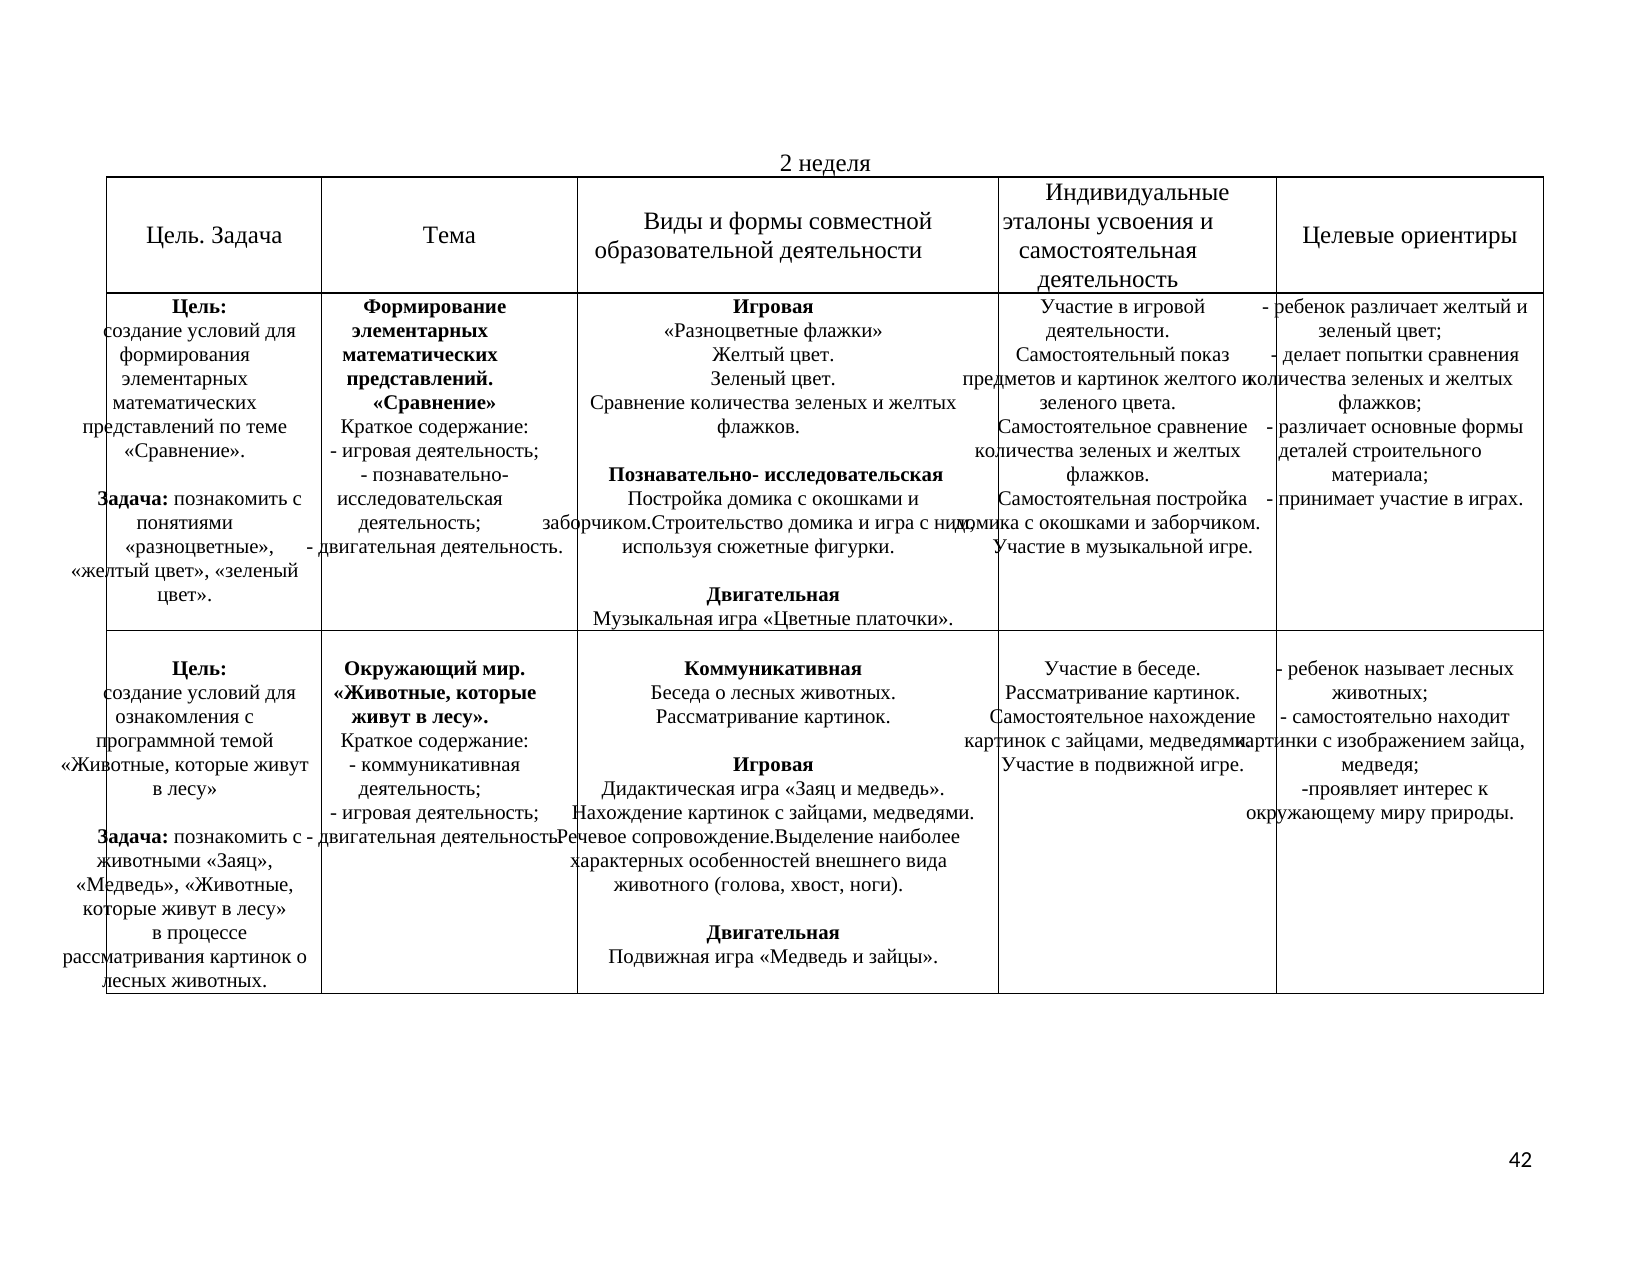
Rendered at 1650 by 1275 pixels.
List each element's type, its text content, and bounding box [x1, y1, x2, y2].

table_cell Цель: создание условий для ознакомления с программной темой «Животные, которые живут в лесу» Задача: познакомить с животными «Заяц», «Медведь», «Животные, которые живут в лесу» в процессе рассматривания картинок о лесных животных. [107, 631, 321, 992]
table_cell Окружающий мир. «Животные, которые живут в лесу». Краткое содержание: - коммуникативная деятельность; - игровая деятельность; - двигательная деятельность. [322, 631, 577, 992]
table_header Цель. Задача [107, 178, 321, 292]
table_cell - ребенок называет лесных животных; - самостоятельно находит картинки с изображением зайца, медведя; -проявляет интерес к окружающему миру природы. [1277, 631, 1543, 992]
table_cell Формирование элементарных математических представлений. «Сравнение» Краткое содержание: - игровая деятельность; - познавательно-исследовательская деятельность; - двигательная деятельность. [322, 294, 577, 630]
table_cell Цель: создание условий для формирования элементарных математических представлений по теме «Сравнение». Задача: познакомить с понятиями «разноцветные», «желтый цвет», «зеленый цвет». [107, 294, 321, 630]
table_header Тема [322, 178, 577, 292]
table_cell Коммуникативная Беседа о лесных животных. Рассматривание картинок. Игровая Дидактическая игра «Заяц и медведь». Нахождение картинок с зайцами, медведями. Речевое сопровождение.Выделение наиболее характерных особенностей внешнего вида животного (голова, хвост, ноги). Двигательная Подвижная игра «Медведь и зайцы». [578, 631, 998, 992]
table_cell Участие в игровой деятельности. Самостоятельный показ предметов и картинок желтого и зеленого цвета. Самостоятельное сравнение количества зеленых и желтых флажков. Самостоятельная постройка домика с окошками и заборчиком. Участие в музыкальной игре. [999, 294, 1276, 630]
table_header Целевые ориентиры [1277, 178, 1543, 292]
table_cell - ребенок различает желтый и зеленый цвет; - делает попытки сравнения количества зеленых и желтых флажков; - различает основные формы деталей строительного материала; - принимает участие в играх. [1277, 294, 1543, 630]
table_header Виды и формы совместной образовательной деятельности [578, 178, 998, 292]
table_cell Участие в беседе. Рассматривание картинок. Самостоятельное нахождение картинок с зайцами, медведями. Участие в подвижной игре. [999, 631, 1276, 992]
text 2 неделя [59, 148, 1532, 176]
table_header Индивидуальные эталоны усвоения и самостоятельная деятельность [999, 178, 1276, 292]
table_cell Игровая «Разноцветные флажки» Желтый цвет. Зеленый цвет. Сравнение количества зеленых и желтых флажков. Познавательно- исследовательская Постройка домика с окошками и заборчиком.Строительство домика и игра с ним, используя сюжетные фигурки. Двигательная Музыкальная игра «Цветные платочки». [578, 294, 998, 630]
